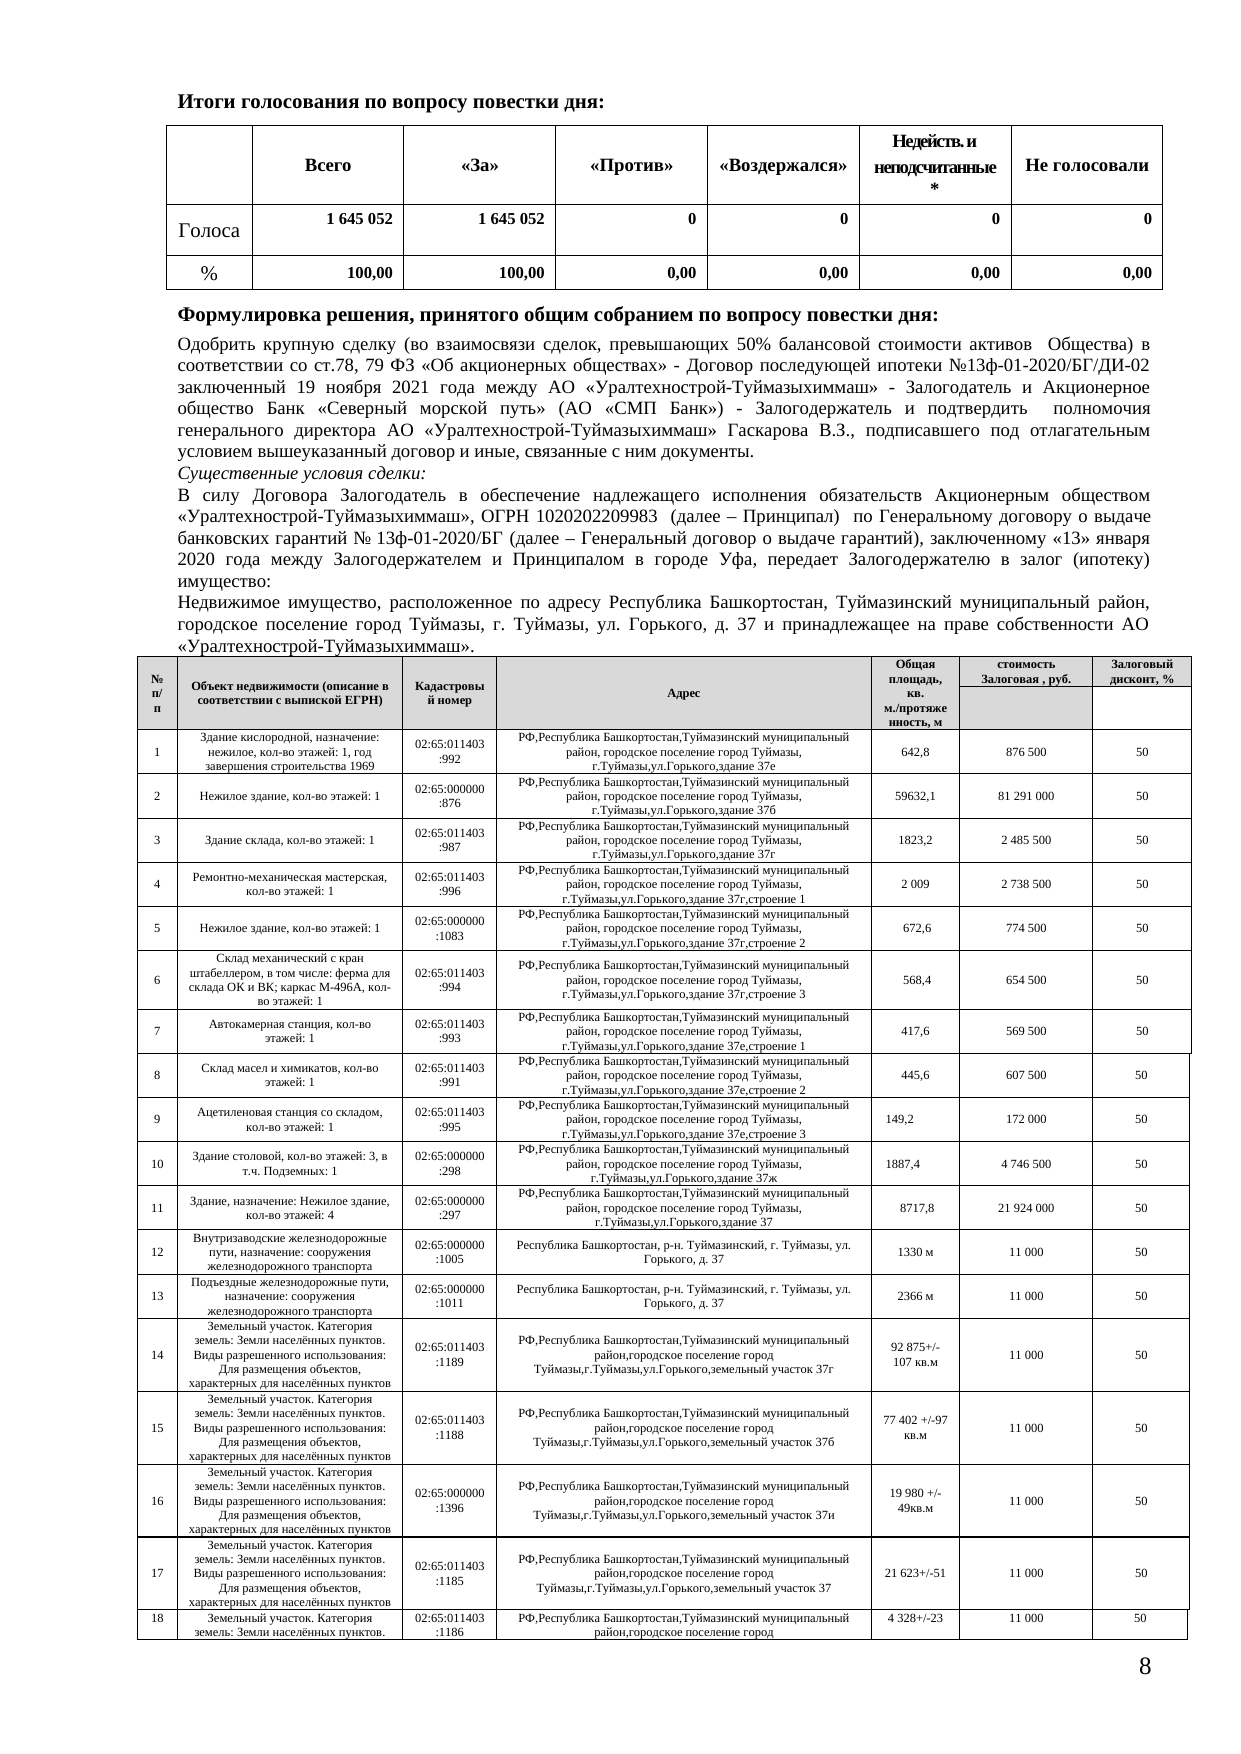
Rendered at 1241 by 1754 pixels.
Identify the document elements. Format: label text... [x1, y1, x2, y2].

table_cell [960, 687, 1092, 729]
table_cell 1823,2 [872, 819, 959, 862]
table_header стоимость Залоговая , руб. [960, 657, 1092, 686]
table_cell 14 [138, 1319, 177, 1391]
table_cell 4 328+/-23 [872, 1610, 959, 1639]
text Недвижимое имущество, расположенное по адресу Республика Башкортостан, Туймазинский муниципальный район, городское поселение город Туймазы, г. Туймазы, ул. Горького, д. 37 и принадлежащее на праве собственности АО «Уралтехнострой-Туймазыхиммаш». [177, 591, 1152, 656]
table_cell 2 738 500 [960, 863, 1092, 906]
table_cell Здание столовой, кол-во этажей: 3, в т.ч. Подземных: 1 [178, 1142, 402, 1185]
table_header [167, 126, 252, 203]
text Существенные условия сделки: [177, 462, 1152, 483]
table_cell 17 [138, 1538, 177, 1609]
table_cell 02:65:011403:995 [403, 1098, 496, 1141]
table_cell 0,00 [860, 256, 1011, 289]
table_cell РФ,Республика Башкортостан,Туймазинский муниципальный район, городское поселение город Туймазы, г.Туймазы,ул.Горького,здание 37е,строение 3 [497, 1098, 871, 1141]
table_cell 0,00 [556, 256, 707, 289]
table_cell 81 291 000 [960, 774, 1092, 817]
table_cell 18 [138, 1610, 177, 1639]
table_cell РФ,Республика Башкортостан,Туймазинский муниципальный район, городское поселение город Туймазы, г.Туймазы,ул.Горького,здание 37г [497, 819, 871, 862]
table_header Общая площадь, кв. м./протяженность, м [872, 657, 959, 729]
table_cell 50 [1093, 1054, 1189, 1097]
table_cell 172 000 [960, 1098, 1092, 1141]
table_cell 50 [1093, 1392, 1189, 1463]
table_header № п/п [138, 657, 177, 729]
table_cell РФ,Республика Башкортостан,Туймазинский муниципальный район, городское поселение город Туймазы, г.Туймазы,ул.Горького,здание 37е [497, 730, 871, 773]
table_cell 8717,8 [872, 1186, 959, 1229]
table_cell 11 000 [960, 1319, 1092, 1391]
table_cell 569 500 [960, 1010, 1092, 1053]
table_cell Здание, назначение: Нежилое здание, кол-во этажей: 4 [178, 1186, 402, 1229]
table_cell 1 645 052 [404, 205, 555, 255]
table_cell [1093, 687, 1191, 729]
table_cell 3 [138, 819, 177, 862]
table_cell 02:65:011403:987 [403, 819, 496, 862]
table_cell 2366 м [872, 1275, 959, 1318]
table_header Объект недвижимости (описание в соответствии с выпиской ЕГРН) [178, 657, 402, 729]
table_cell 774 500 [960, 907, 1092, 950]
table_cell 11 000 [960, 1610, 1092, 1639]
table_cell 50 [1093, 907, 1191, 950]
table_header «Воздержался» [708, 126, 859, 203]
table_cell 50 [1093, 1465, 1189, 1536]
table_cell 1330 м [872, 1230, 959, 1273]
table_cell 02:65:000000:1396 [403, 1465, 496, 1536]
table_cell 11 000 [960, 1275, 1092, 1318]
table_cell 21 924 000 [960, 1186, 1092, 1229]
table_cell 50 [1093, 1186, 1189, 1229]
table_cell 21 623+/-51 [872, 1538, 959, 1609]
table_cell 02:65:011403:996 [403, 863, 496, 906]
table_cell 11 000 [960, 1392, 1092, 1463]
table_cell 50 [1093, 1275, 1189, 1318]
table_cell 11 000 [960, 1538, 1092, 1609]
table_cell 50 [1093, 819, 1191, 862]
table_cell 7 [138, 1010, 177, 1053]
table_cell РФ,Республика Башкортостан,Туймазинский муниципальный район,городское поселение город Туймазы,г.Туймазы,ул.Горького,земельный участок 37и [497, 1465, 871, 1536]
table_cell 02:65:011403:1185 [403, 1538, 496, 1609]
table_cell 4 746 500 [960, 1142, 1092, 1185]
table_cell 1 645 052 [253, 205, 403, 255]
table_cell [178, 1610, 402, 1639]
table_cell 100,00 [253, 256, 403, 289]
table_cell 13 [138, 1275, 177, 1318]
table_cell 92 875+/-107 кв.м [872, 1319, 959, 1391]
table_cell 5 [138, 907, 177, 950]
table_cell 607 500 [960, 1054, 1092, 1097]
table_cell Здание склада, кол-во этажей: 1 [178, 819, 402, 862]
table_cell Подъездные железнодорожные пути, назначение: сооружения железнодорожного транспорта [178, 1275, 402, 1318]
table_cell Склад масел и химикатов, кол-во этажей: 1 [178, 1054, 402, 1097]
table_cell 50 [1093, 1538, 1189, 1609]
table_cell РФ,Республика Башкортостан,Туймазинский муниципальный район, городское поселение город Туймазы, г.Туймазы,ул.Горького,здание 37е,строение 1 [497, 1010, 871, 1053]
table_cell 12 [138, 1230, 177, 1273]
table_header «За» [404, 126, 555, 203]
text Итоги голосования по вопросу повестки дня: [177, 89, 1152, 113]
table_cell 149,2 [872, 1098, 959, 1141]
table_header Не голосовали [1012, 126, 1162, 203]
table_cell Республика Башкортостан, р-н. Туймазинский, г. Туймазы, ул. Горького, д. 37 [497, 1275, 871, 1318]
table_cell РФ,Республика Башкортостан,Туймазинский муниципальный район,городское поселение город Туймазы,г.Туймазы,ул.Горького,земельный участок 37б [497, 1392, 871, 1463]
table_cell 568,4 [872, 951, 959, 1008]
table_cell 02:65:011403:1189 [403, 1319, 496, 1391]
table_cell Нежилое здание, кол-во этажей: 1 [178, 907, 402, 950]
table_cell 50 [1093, 951, 1191, 1008]
table_cell 50 [1093, 1142, 1189, 1185]
text В силу Договора Залогодатель в обеспечение надлежащего исполнения обязательств Акционерным обществом «Уралтехнострой-Туймазыхиммаш», ОГРН 1020202209983 (далее – Принципал) по Генеральному договору о выдаче банковских гарантий № 13ф-01-2020/БГ (далее – Генеральный договор о выдаче гарантий), заключенному «13» января 2020 года между Залогодержателем и Принципалом в городе Уфа, передает Залогодержателю в залог (ипотеку) имущество: [177, 483, 1152, 591]
table_cell Ацетиленовая станция со складом, кол-во этажей: 1 [178, 1098, 402, 1141]
table_cell 11 [138, 1186, 177, 1229]
table_cell 2 [138, 774, 177, 817]
table_cell 11 000 [960, 1465, 1092, 1536]
table_cell Склад механический с кран штабеллером, в том числе: ферма для склада ОК и ВК; каркас М-496А, кол-во этажей: 1 [178, 951, 402, 1008]
table_cell 8 [138, 1054, 177, 1097]
table_cell РФ,Республика Башкортостан,Туймазинский муниципальный район,городское поселение город Туймазы,г.Туймазы,ул.Горького,земельный участок 37 [497, 1538, 871, 1609]
table_cell % [167, 256, 252, 289]
table_cell 0,00 [708, 256, 859, 289]
table_cell 50 [1093, 1319, 1189, 1391]
table_header Адрес [497, 657, 871, 729]
table_cell 654 500 [960, 951, 1092, 1008]
table_cell 0 [556, 205, 707, 255]
table_cell РФ,Республика Башкортостан,Туймазинский муниципальный район, городское поселение город Туймазы, г.Туймазы,ул.Горького,здание 37г,строение 3 [497, 951, 871, 1008]
table_cell Ремонтно-механическая мастерская, кол-во этажей: 1 [178, 863, 402, 906]
table_cell 02:65:011403:1188 [403, 1392, 496, 1463]
table_cell 02:65:011403:994 [403, 951, 496, 1008]
table_header Залоговый дисконт, % [1093, 657, 1191, 686]
table_header Всего [253, 126, 403, 203]
table_cell 02:65:011403:1186 [403, 1610, 496, 1639]
table_cell РФ,Республика Башкортостан,Туймазинский муниципальный район, городское поселение город Туймазы, г.Туймазы,ул.Горького,здание 37г,строение 2 [497, 907, 871, 950]
table_cell 02:65:011403:991 [403, 1054, 496, 1097]
table_cell 876 500 [960, 730, 1092, 773]
table_cell 50 [1093, 1230, 1189, 1273]
table_cell 02:65:000000:1083 [403, 907, 496, 950]
table_cell 672,6 [872, 907, 959, 950]
table_cell 100,00 [404, 256, 555, 289]
table_header Недейств. и неподсчитанные* [860, 126, 1011, 203]
table_cell Нежилое здание, кол-во этажей: 1 [178, 774, 402, 817]
table_cell 1887,4 [872, 1142, 959, 1185]
table_cell 0 [1012, 205, 1162, 255]
table_cell 417,6 [872, 1010, 959, 1053]
table_cell РФ,Республика Башкортостан,Туймазинский муниципальный район, городское поселение город Туймазы, г.Туймазы,ул.Горького,здание 37г,строение 1 [497, 863, 871, 906]
table_cell Голоса [167, 205, 252, 255]
table_cell 2 485 500 [960, 819, 1092, 862]
table_cell 0 [708, 205, 859, 255]
table_cell 10 [138, 1142, 177, 1185]
table_cell РФ,Республика Башкортостан,Туймазинский муниципальный район,городское поселение город Туймазы,г.Туймазы,ул.Горького,земельный участок 37г [497, 1319, 871, 1391]
table_cell РФ,Республика Башкортостан,Туймазинский муниципальный район, городское поселение город Туймазы, г.Туймазы,ул.Горького,здание 37 [497, 1186, 871, 1229]
table_cell 02:65:000000:1011 [403, 1275, 496, 1318]
table_cell 50 [1093, 730, 1191, 773]
table_cell 0,00 [1012, 256, 1162, 289]
table_cell 9 [138, 1098, 177, 1141]
table_cell 16 [138, 1465, 177, 1536]
table_cell 1 [138, 730, 177, 773]
table_cell 11 000 [960, 1230, 1092, 1273]
table_cell Автокамерная станция, кол-во этажей: 1 [178, 1010, 402, 1053]
table_header Кадастровый номер [403, 657, 496, 729]
table_cell Республика Башкортостан, р-н. Туймазинский, г. Туймазы, ул. Горького, д. 37 [497, 1230, 871, 1273]
table_cell 0 [860, 205, 1011, 255]
table_cell 4 [138, 863, 177, 906]
table_cell 02:65:000000:876 [403, 774, 496, 817]
table_cell 02:65:000000:1005 [403, 1230, 496, 1273]
table_cell 02:65:011403:992 [403, 730, 496, 773]
table_cell РФ,Республика Башкортостан,Туймазинский муниципальный район, городское поселение город Туймазы, г.Туймазы,ул.Горького,здание 37е,строение 2 [497, 1054, 871, 1097]
text Одобрить крупную сделку (во взаимосвязи сделок, превышающих 50% балансовой стоимости активов Общества) в соответствии со ст.78, 79 ФЗ «Об акционерных обществах» - Договор последующей ипотеки №13ф-01-2020/БГ/ДИ-02 заключенный 19 ноября 2021 года между АО «Уралтехнострой-Туймазыхиммаш» - Залогодатель и Акционерное общество Банк «Северный морской путь» (АО «СМП Банк») - Залогодержатель и подтвердить полномочия генерального директора АО «Уралтехнострой-Туймазыхиммаш» Гаскарова В.З., подписавшего под отлагательным условием вышеуказанный договор и иные, связанные с ним документы. [177, 333, 1152, 462]
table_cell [497, 1610, 871, 1639]
table_cell 59632,1 [872, 774, 959, 817]
table_cell 19 980 +/-49кв.м [872, 1465, 959, 1536]
table_cell 642,8 [872, 730, 959, 773]
table_cell Внутризаводские железнодорожные пути, назначение: сооружения железнодорожного транспорта [178, 1230, 402, 1273]
text Формулировка решения, принятого общим собранием по вопросу повестки дня: [177, 302, 1152, 326]
table_cell 50 [1093, 1610, 1187, 1639]
table_cell 50 [1093, 1010, 1191, 1053]
table_cell 50 [1093, 863, 1191, 906]
table_cell 02:65:000000:298 [403, 1142, 496, 1185]
table_cell 50 [1093, 1098, 1189, 1141]
table_cell РФ,Республика Башкортостан,Туймазинский муниципальный район, городское поселение город Туймазы, г.Туймазы,ул.Горького,здание 37ж [497, 1142, 871, 1185]
table_cell 50 [1093, 774, 1191, 817]
table_cell 02:65:000000:297 [403, 1186, 496, 1229]
table_cell 6 [138, 951, 177, 1008]
table_cell 15 [138, 1392, 177, 1463]
table_header «Против» [556, 126, 707, 203]
table_cell 445,6 [872, 1054, 959, 1097]
table_cell 2 009 [872, 863, 959, 906]
table_cell 77 402 +/-97 кв.м [872, 1392, 959, 1463]
table_cell 02:65:011403:993 [403, 1010, 496, 1053]
table_cell РФ,Республика Башкортостан,Туймазинский муниципальный район, городское поселение город Туймазы, г.Туймазы,ул.Горького,здание 37б [497, 774, 871, 817]
table_cell Здание кислородной, назначение: нежилое, кол-во этажей: 1, год завершения строительства 1969 [178, 730, 402, 773]
